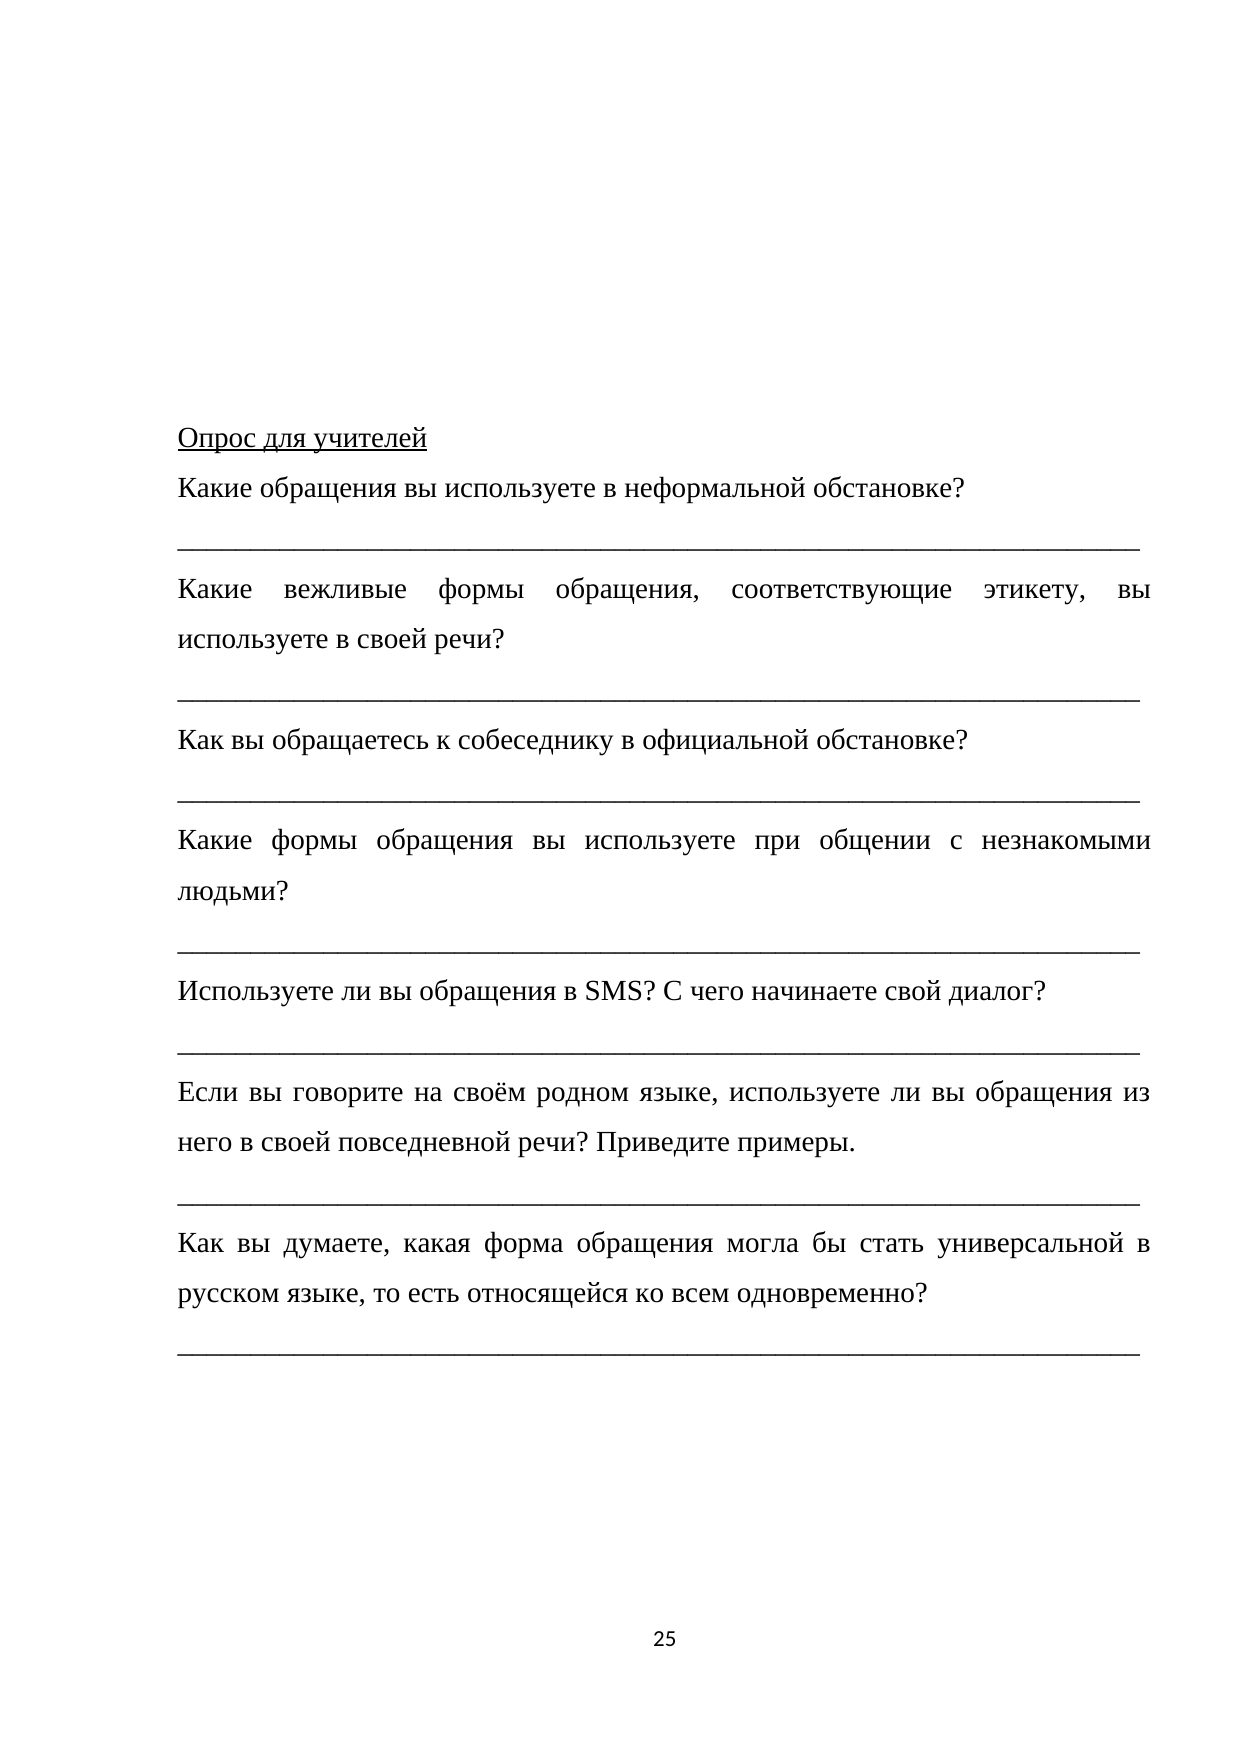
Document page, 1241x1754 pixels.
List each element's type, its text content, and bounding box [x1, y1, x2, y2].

text __________________________________________________________________ [177, 521, 1152, 554]
text __________________________________________________________________ [177, 1175, 1152, 1208]
text Какие формы обращения вы используете при общении с незнакомыми людьми? [177, 822, 1152, 906]
text __________________________________________________________________ [177, 1024, 1152, 1057]
text Какие обращения вы используете в неформальной обстановке? [177, 470, 1152, 504]
text Какие вежливые формы обращения, соответствующие этикету, вы используете в своей речи? [177, 571, 1152, 655]
text Как вы думаете, какая форма обращения могла бы стать универсальной в русском языке, то есть относящейся ко всем одновременно? [177, 1225, 1152, 1309]
text __________________________________________________________________ [177, 923, 1152, 957]
text __________________________________________________________________ [177, 1326, 1152, 1359]
text Если вы говорите на своём родном языке, используете ли вы обращения из него в своей повседневной речи? Приведите примеры. [177, 1074, 1152, 1158]
text __________________________________________________________________ [177, 672, 1152, 705]
text Как вы обращаетесь к собеседнику в официальной обстановке? [177, 722, 1152, 755]
text __________________________________________________________________ [177, 772, 1152, 806]
text Используете ли вы обращения в SMS? С чего начинаете свой диалог? [177, 973, 1152, 1007]
text Опрос для учителей [177, 420, 1152, 453]
